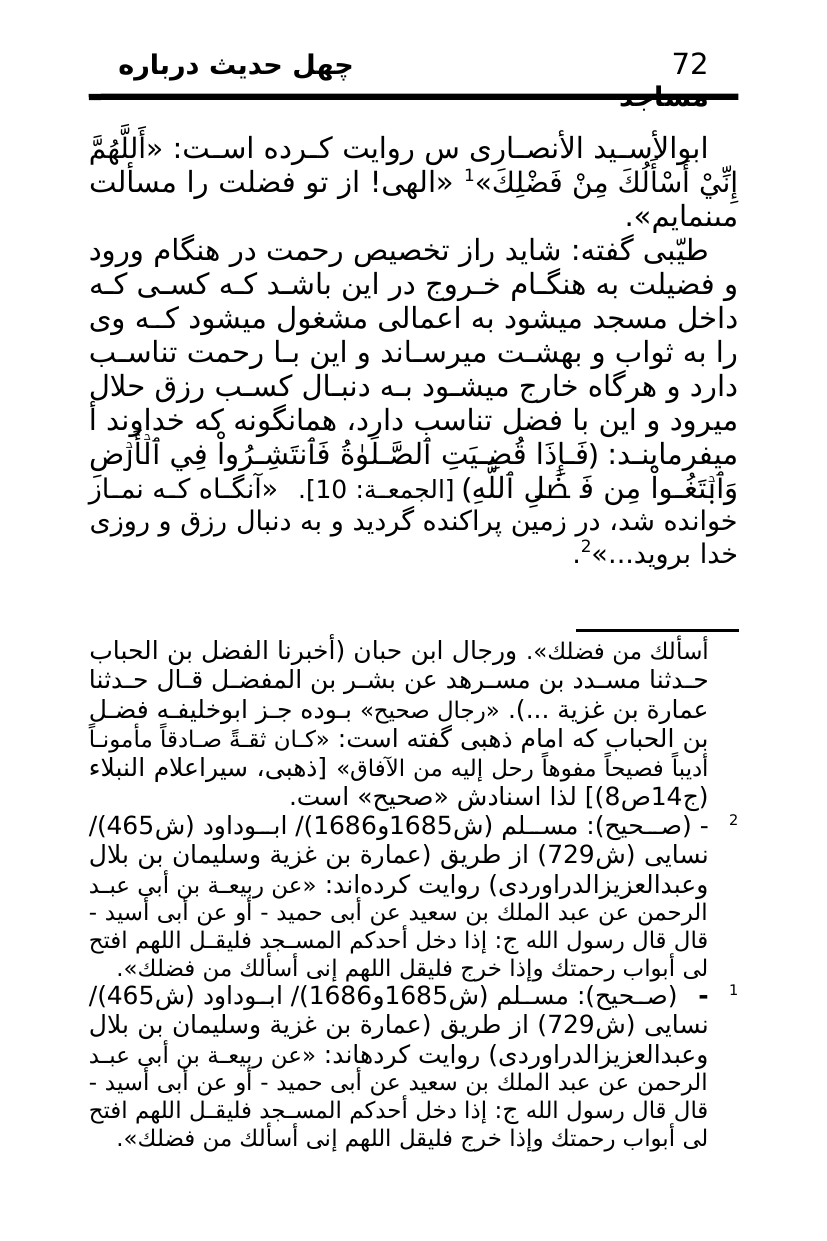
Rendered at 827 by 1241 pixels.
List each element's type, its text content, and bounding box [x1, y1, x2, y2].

text طیّبی گفته: شاید راز تخصیص رحمت در هنگام ورود و فضیلت به هنگام خروج در این باشد که کسی که داخل مسجد میشود به اعمالی مشغول میشود که وی را به ثواب و بهشت میرساند و این با رحمت تناسب دارد و هرگاه خارج میشود به دنبال کسب رزق حلال میرود و این با فضل تناسب دارد، همانگونه که خداوند أ میفرمایند: ﴿فَإِذَا قُضِيَتِ ٱلصَّلَوٰةُ فَٱنتَشِرُواْ فِي ٱلۡأَرۡضِ وَٱبۡتَغُواْ مِن فَضۡلِ ٱللَّهِ﴾ [الجمعة: 10]. «آنگاه كه نماز خوانده شد، در زمین پراكنده گردید و به دنبال رزق و روزی خدا بروید...». [89, 233, 738, 571]
text ابوالأسید الأنصاری س روایت كرده است: «أَللَّهُمَّ إِنِّيْ أَسْأَلُكَ مِنْ فَضْلِكَ» «الهى! از تو فضلت را مسألت مىنمایم». [89, 132, 738, 233]
